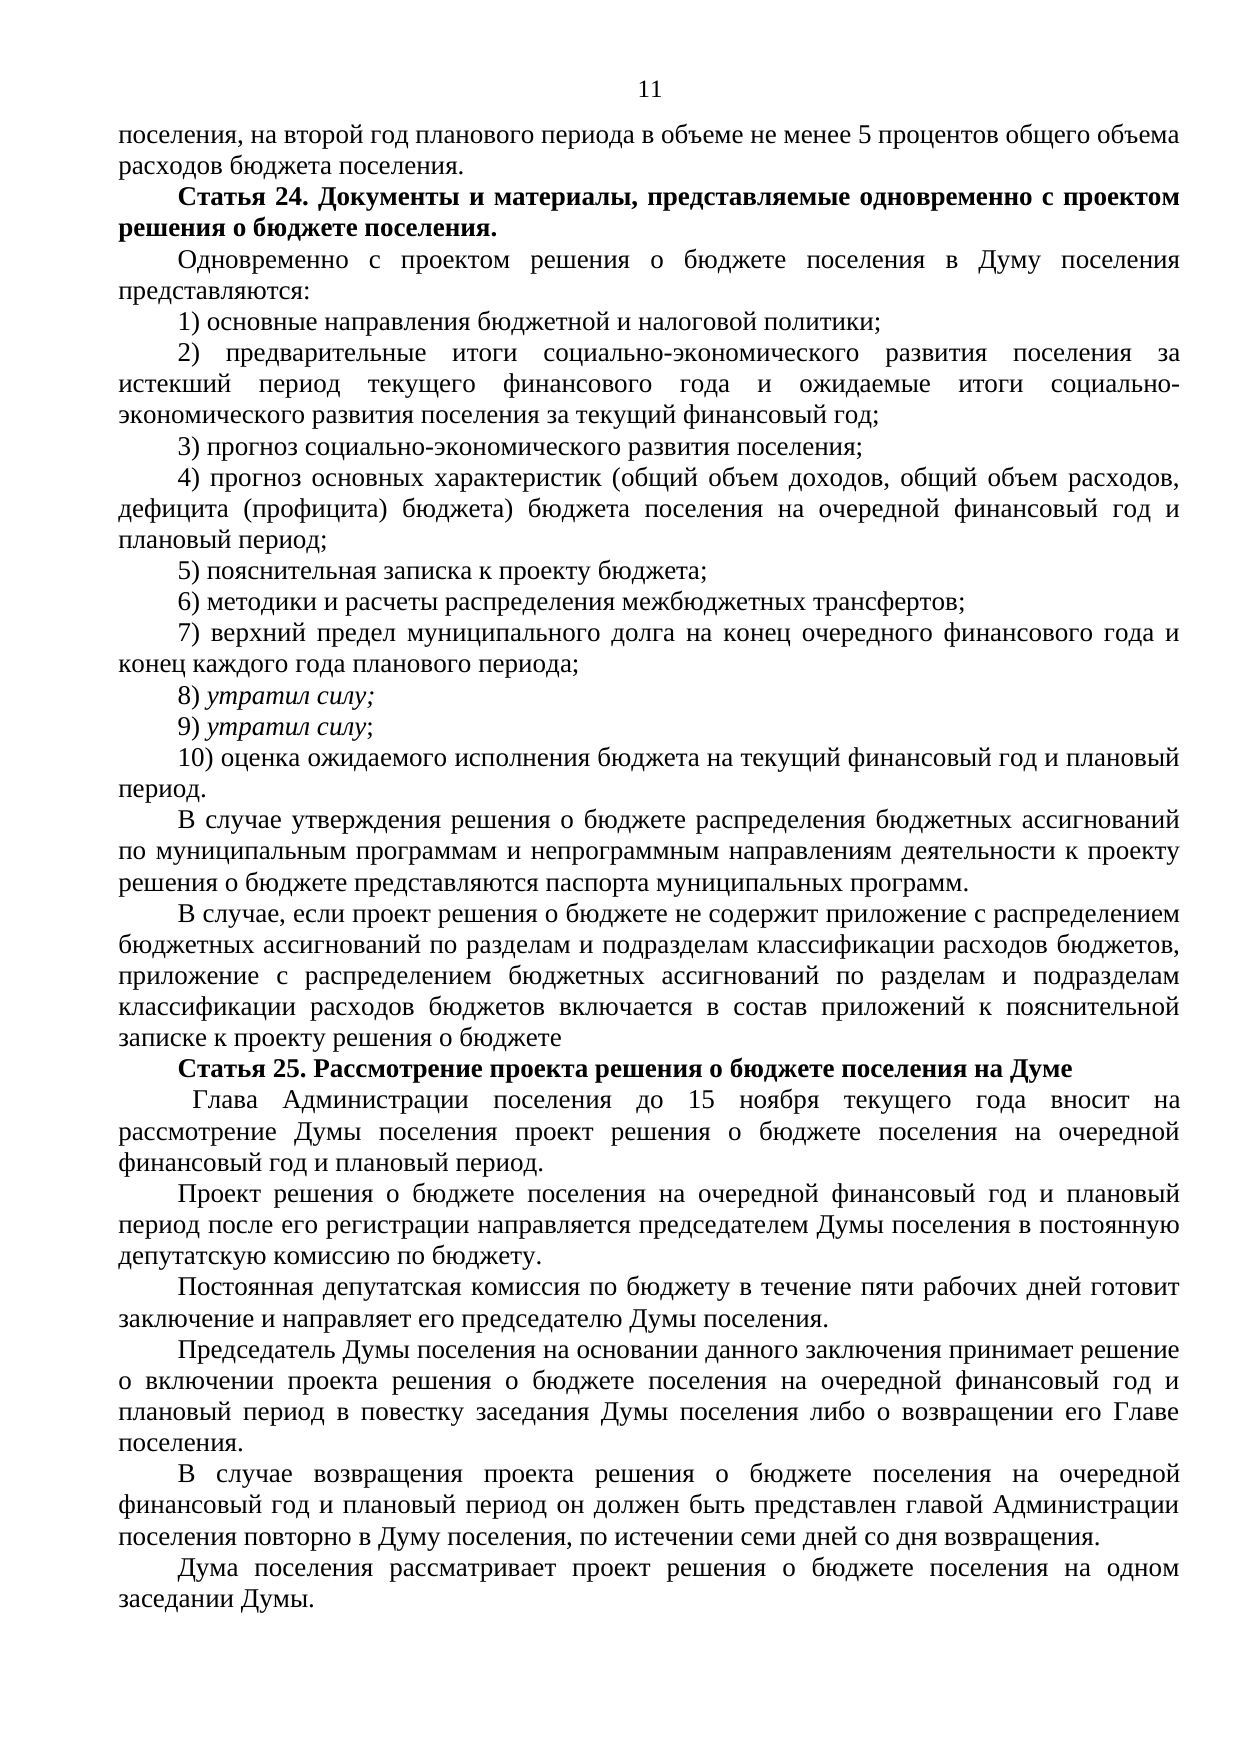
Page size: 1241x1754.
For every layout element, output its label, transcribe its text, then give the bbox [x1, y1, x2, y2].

text Статья 25. Рассмотрение проекта решения о бюджете поселения на Думе [118, 1052, 1181, 1084]
text Проект решения о бюджете поселения на очередной финансовый год и плановый период после его регистрации направляется председателем Думы поселения в постоянную депутатскую комиссию по бюджету. [118, 1177, 1181, 1271]
text 2) предварительные итоги социально-экономического развития поселения за истекший период текущего финансового года и ожидаемые итоги социально-экономического развития поселения за текущий финансовый год; [118, 336, 1181, 429]
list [118, 118, 1181, 180]
text Глава Администрации поселения до 15 ноября текущего года вносит на рассмотрение Думы поселения проект решения о бюджете поселения на очередной финансовый год и плановый период. [118, 1084, 1181, 1177]
text 3) прогноз социально-экономического развития поселения; [118, 429, 1181, 461]
text 7) верхний предел муниципального долга на конец очередного финансового года и конец каждого года планового периода; [118, 616, 1181, 679]
text Постоянная депутатская комиссия по бюджету в течение пяти рабочих дней готовит заключение и направляет его председателю Думы поселения. [118, 1271, 1181, 1333]
text Статья 24. Документы и материалы, представляемые одновременно с проектом решения о бюджете поселения. [118, 180, 1181, 243]
text 5) пояснительная записка к проекту бюджета; [118, 554, 1181, 585]
text 10) оценка ожидаемого исполнения бюджета на текущий финансовый год и плановый период. [118, 741, 1181, 803]
text Одновременно с проектом решения о бюджете поселения в Думу поселения представляются: [118, 243, 1181, 305]
text В случае возвращения проекта решения о бюджете поселения на очередной финансовый год и плановый период он должен быть представлен главой Администрации поселения повторно в Думу поселения, по истечении семи дней со дня возвращения. [118, 1457, 1181, 1551]
text В случае утверждения решения о бюджете распределения бюджетных ассигнований по муниципальным программам и непрограммным направлениям деятельности к проекту решения о бюджете представляются паспорта муниципальных программ. [118, 803, 1181, 897]
text Председатель Думы поселения на основании данного заключения принимает решение о включении проекта решения о бюджете поселения на очередной финансовый год и плановый период в повестку заседания Думы поселения либо о возвращении его Главе поселения. [118, 1333, 1181, 1457]
text Дума поселения рассматривает проект решения о бюджете поселения на одном заседании Думы. [118, 1551, 1181, 1613]
text В случае, если проект решения о бюджете не содержит приложение с распределением бюджетных ассигнований по разделам и подразделам классификации расходов бюджетов, приложение с распределением бюджетных ассигнований по разделам и подразделам классификации расходов бюджетов включается в состав приложений к пояснительной записке к проекту решения о бюджете [118, 897, 1181, 1052]
text 4) прогноз основных характеристик (общий объем доходов, общий объем расходов, дефицита (профицита) бюджета) бюджета поселения на очередной финансовый год и плановый период; [118, 461, 1181, 554]
text 8) утратил силу; [118, 679, 1181, 710]
text 6) методики и расчеты распределения межбюджетных трансфертов; [118, 585, 1181, 616]
text 1) основные направления бюджетной и налоговой политики; [118, 305, 1181, 336]
text 9) утратил силу; [118, 710, 1181, 741]
